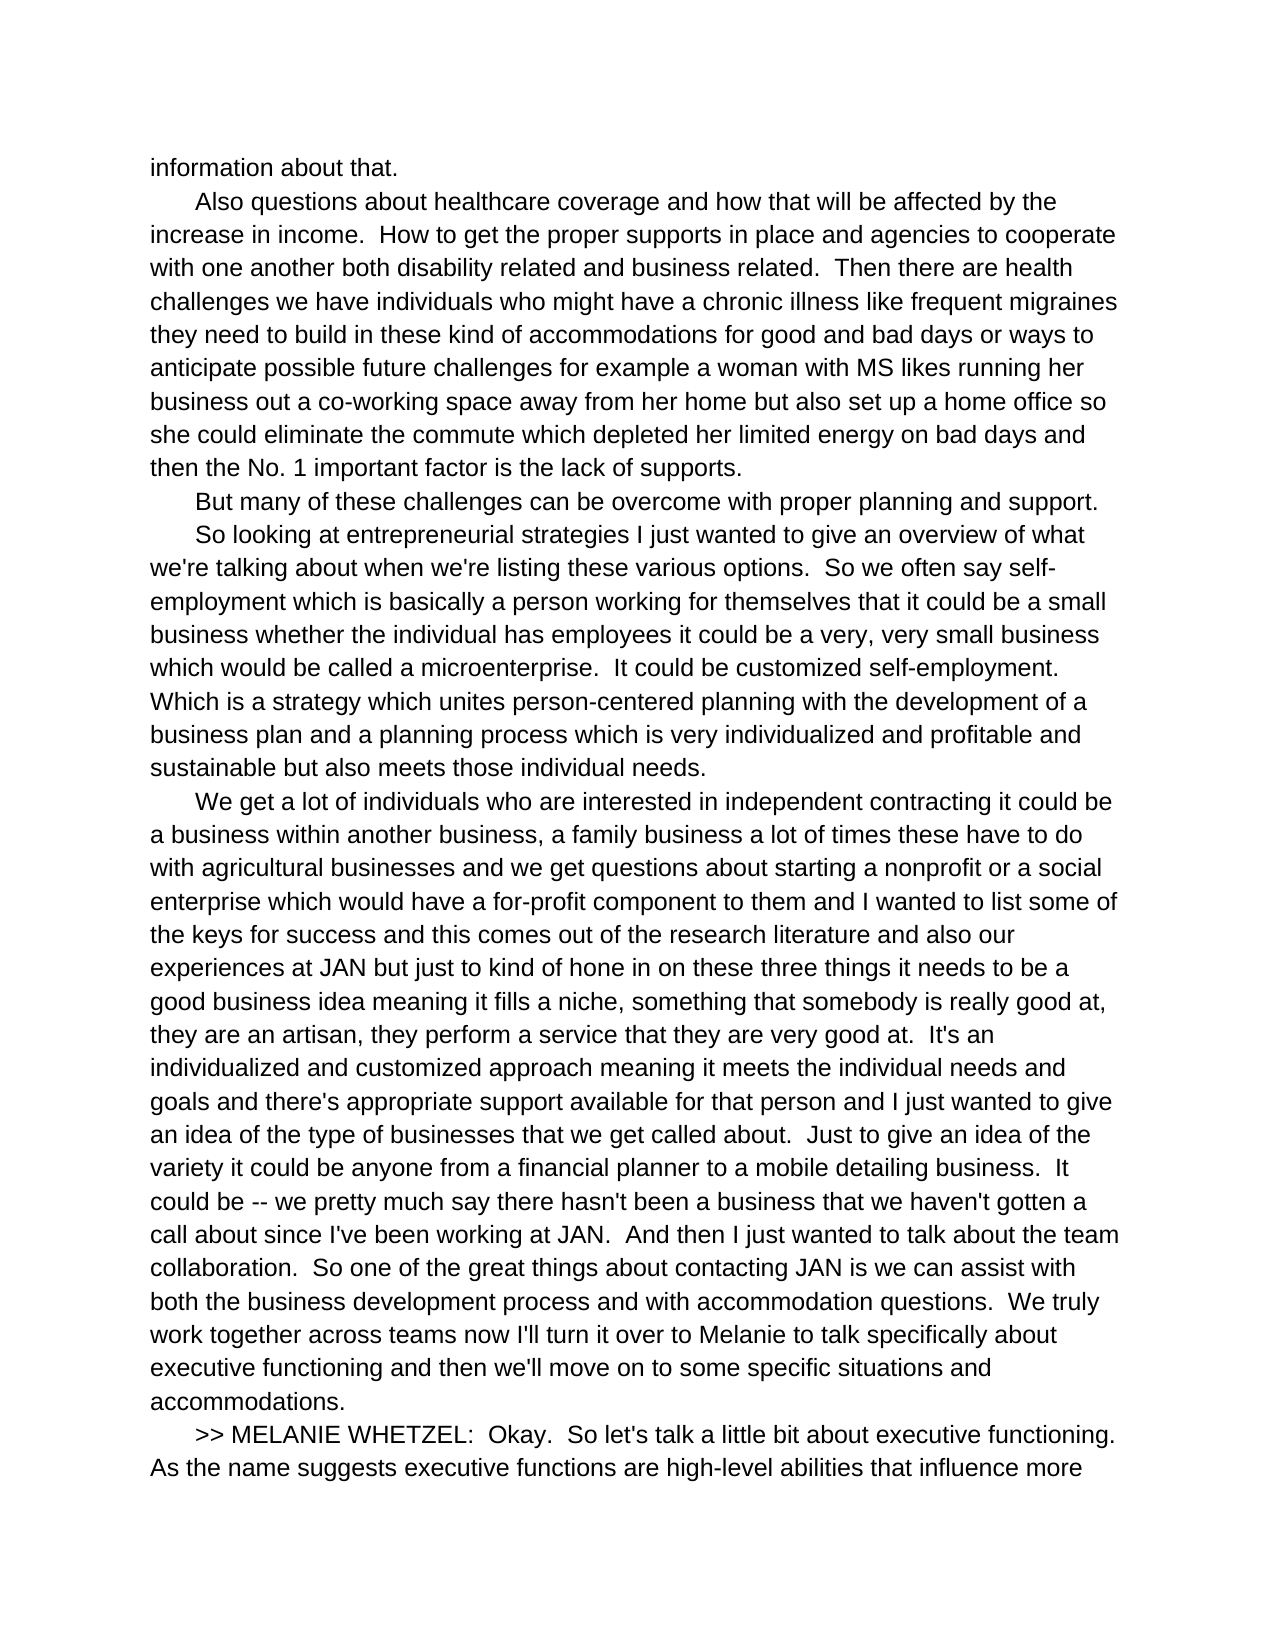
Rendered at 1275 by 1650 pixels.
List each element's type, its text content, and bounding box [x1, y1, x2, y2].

text We get a lot of individuals who are interested in independent contracting it could be a business within another business, a family business a lot of times these have to do with agricultural businesses and we get questions about starting a nonprofit or a social enterprise which would have a for-profit component to them and I wanted to list some of the keys for success and this comes out of the research literature and also our experiences at JAN but just to kind of hone in on these three things it needs to be a good business idea meaning it fills a niche, something that somebody is really good at, they are an artisan, they perform a service that they are very good at. It's an individualized and customized approach meaning it meets the individual needs and goals and there's appropriate support available for that person and I just wanted to give an idea of the type of businesses that we get called about. Just to give an idea of the variety it could be anyone from a financial planner to a mobile detailing business. It could be -- we pretty much say there hasn't been a business that we haven't gotten a call about since I've been working at JAN. And then I just wanted to talk about the team collaboration. So one of the great things about contacting JAN is we can assist with both the business development process and with accommodation questions. We truly work together across teams now I'll turn it over to Melanie to talk specifically about executive functioning and then we'll move on to some specific situations and accommodations. [150, 783, 1125, 1417]
text So looking at entrepreneurial strategies I just wanted to give an overview of what we're talking about when we're listing these various options. So we often say self-employment which is basically a person working for themselves that it could be a small business whether the individual has employees it could be a very, very small business which would be called a microenterprise. It could be customized self-employment. Which is a strategy which unites person-centered planning with the development of a business plan and a planning process which is very individualized and profitable and sustainable but also meets those individual needs. [150, 517, 1125, 783]
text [150, 1417, 1125, 1483]
text But many of these challenges can be overcome with proper planning and support. [150, 483, 1125, 517]
text Also questions about healthcare coverage and how that will be affected by the increase in income. How to get the proper supports in place and agencies to cooperate with one another both disability related and business related. Then there are health challenges we have individuals who might have a chronic illness like frequent migraines they need to build in these kind of accommodations for good and bad days or ways to anticipate possible future challenges for example a woman with MS likes running her business out a co-working space away from her home but also set up a home office so she could eliminate the commute which depleted her limited energy on bad days and then the No. 1 important factor is the lack of supports. [150, 183, 1125, 483]
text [150, 150, 1125, 183]
